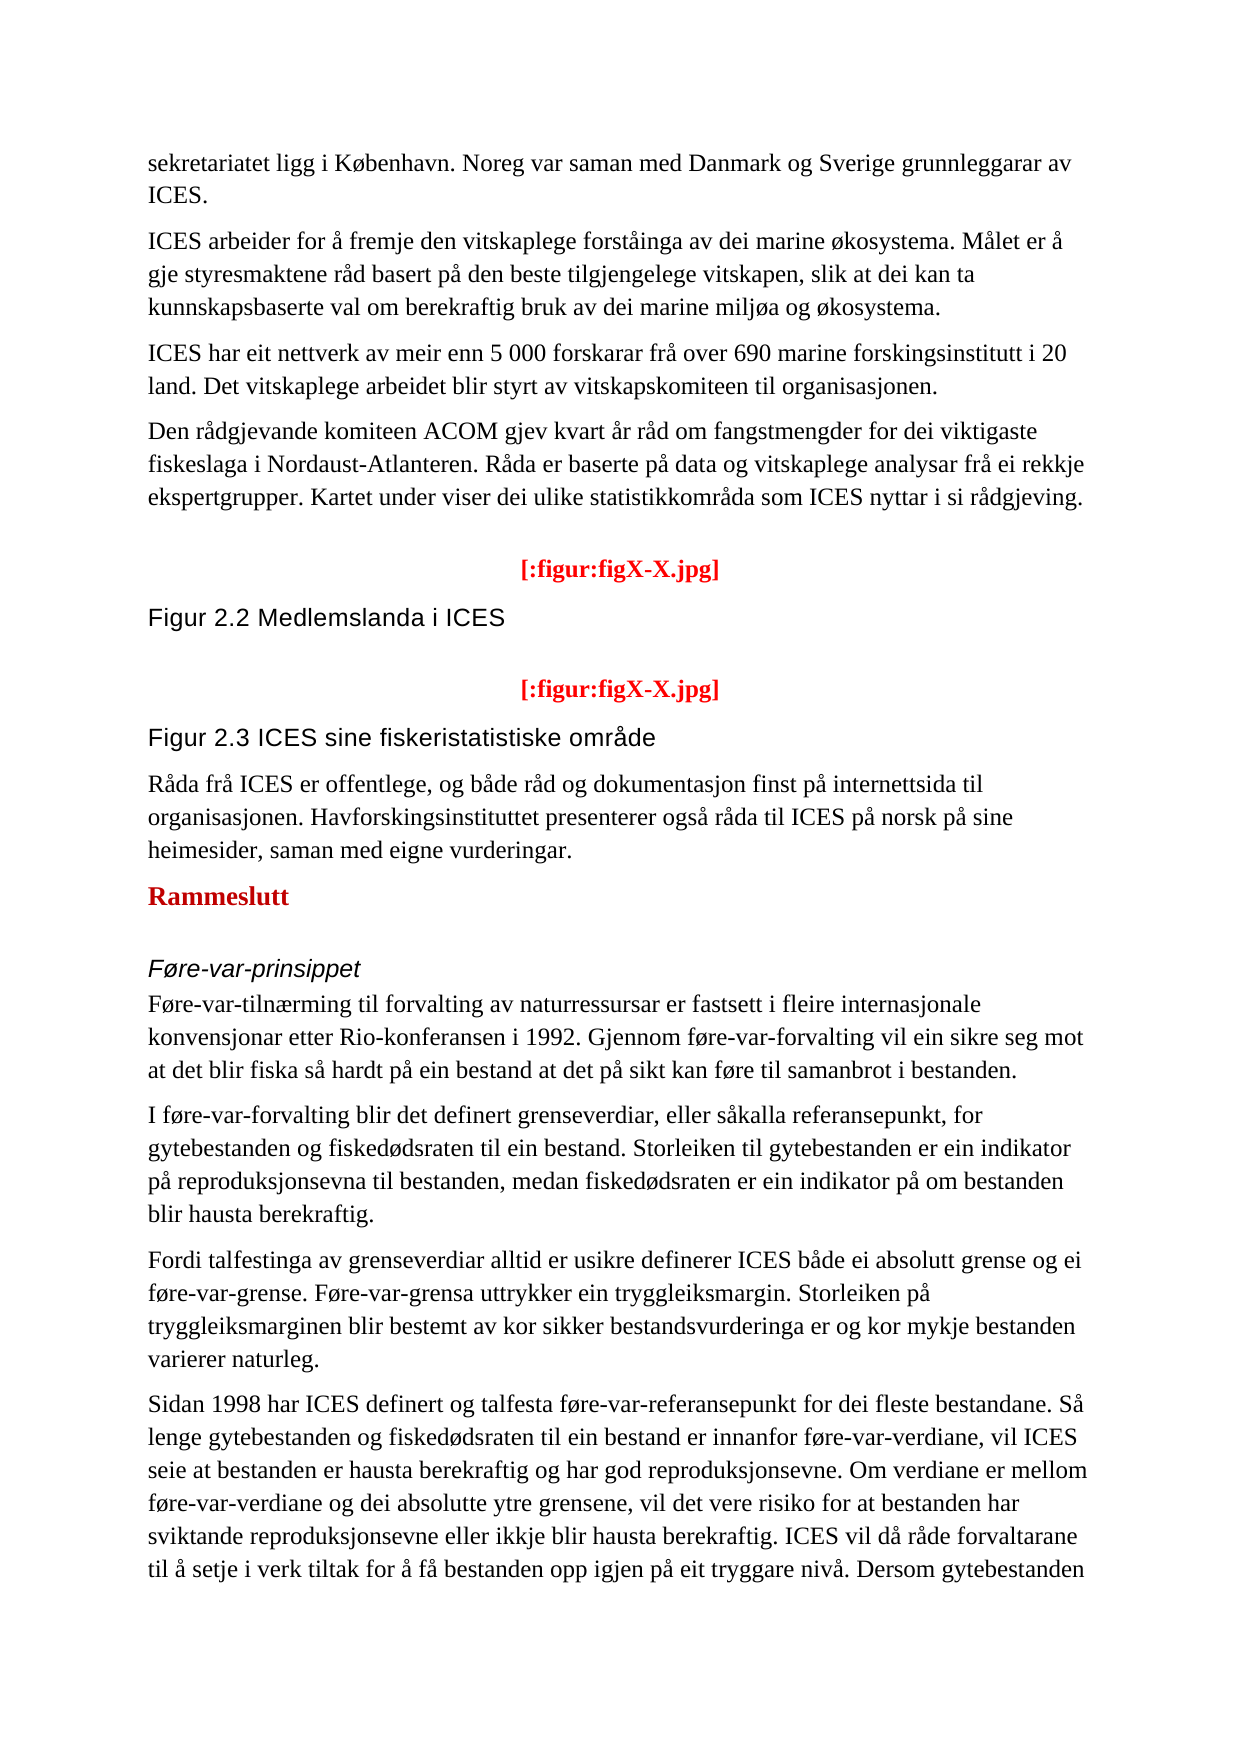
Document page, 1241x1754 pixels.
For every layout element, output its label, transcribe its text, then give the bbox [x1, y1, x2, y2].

text Føre-var-tilnærming til forvalting av naturressursar er fastsett i fleire internasjonale konvensjonar etter Rio-konferansen i 1992. Gjennom føre-var-forvalting vil ein sikre seg mot at det blir fiska så hardt på ein bestand at det på sikt kan føre til samanbrot i bestanden. [148, 989, 1093, 1083]
text ICES har eit nettverk av meir enn 5 000 forskarar frå over 690 marine forskingsinstitutt i 20 land. Det vitskaplege arbeidet blir styrt av vitskapskomiteen til organisasjonen. [148, 338, 1093, 399]
text Fordi talfestinga av grenseverdiar alltid er usikre definerer ICES både ei absolutt grense og ei føre-var-grense. Føre-var-grensa uttrykker ein tryggleiksmargin. Storleiken på tryggleiksmarginen blir bestemt av kor sikker bestandsvurderinga er og kor mykje bestanden varierer naturleg. [148, 1245, 1093, 1373]
text ICES sine fiskeristatistiske område [148, 723, 1093, 752]
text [148, 148, 1093, 209]
text Den rådgjevande komiteen ACOM gjev kvart år råd om fangstmengder for dei viktigaste fiskeslaga i Nordaust-Atlanteren. Råda er baserte på data og vitskaplege analysar frå ei rekkje ekspertgrupper. Kartet under viser dei ulike statistikkområda som ICES nyttar i si rådgjeving. [148, 416, 1093, 511]
text Medlemslanda i ICES [148, 603, 1093, 632]
text I føre-var-forvalting blir det definert grenseverdiar, eller såkalla referansepunkt, for gytebestanden og fiskedødsraten til ein bestand. Storleiken til gytebestanden er ein indikator på reproduksjonsevna til bestanden, medan fiskedødsraten er ein indikator på om bestanden blir hausta berekraftig. [148, 1100, 1093, 1228]
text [148, 1389, 1093, 1583]
text Rammeslutt [148, 880, 1093, 912]
text Råda frå ICES er offentlege, og både råd og dokumentasjon finst på internettsida til organisasjonen. Havforskingsinstituttet presenterer også råda til ICES på norsk på sine heimesider, saman med eigne vurderingar. [148, 769, 1093, 864]
text [:figur:figX-X.jpg] [148, 677, 1093, 702]
text ICES arbeider for å fremje den vitskaplege forståinga av dei marine økosystema. Målet er å gje styresmaktene råd basert på den beste tilgjengelege vitskapen, slik at dei kan ta kunnskapsbaserte val om berekraftig bruk av dei marine miljøa og økosystema. [148, 226, 1093, 321]
text Føre-var-prinsippet [148, 954, 1093, 982]
text [:figur:figX-X.jpg] [148, 557, 1093, 582]
